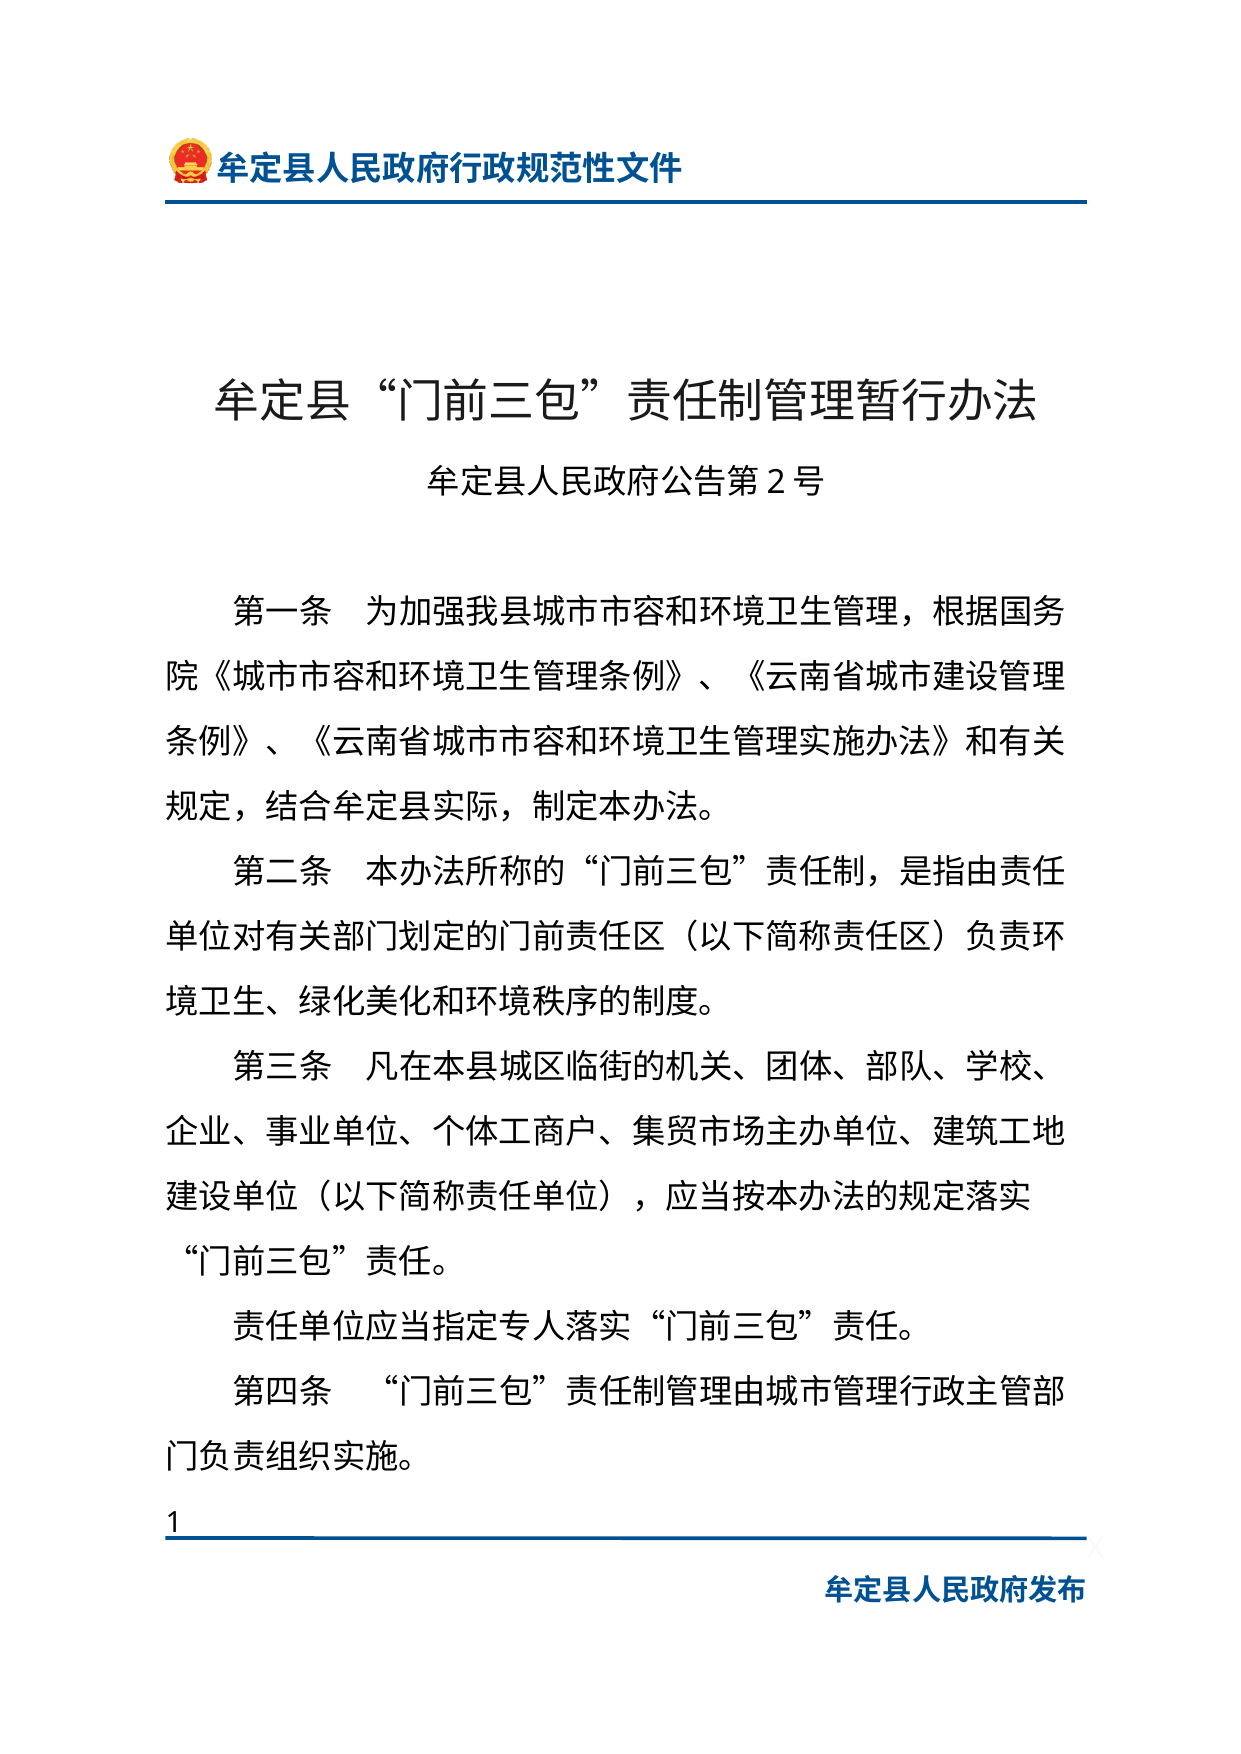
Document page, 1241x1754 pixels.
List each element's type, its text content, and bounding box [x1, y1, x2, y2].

picture [165, 136, 216, 187]
text 牟定县人民政府公告第2号 [165, 446, 1087, 511]
text 责任单位应当指定专人落实“门前三包”责任。 [165, 1291, 1087, 1356]
text 第一条 为加强我县城市市容和环境卫生管理，根据国务院《城市市容和环境卫生管理条例》、《云南省城市建设管理条例》、《云南省城市市容和环境卫生管理实施办法》和有关规定，结合牟定县实际，制定本办法。 [165, 576, 1087, 836]
text 第三条 凡在本县城区临街的机关、团体、部队、学校、企业、事业单位、个体工商户、集贸市场主办单位、建筑工地建设单位（以下简称责任单位），应当按本办法的规定落实“门前三包”责任。 [165, 1031, 1087, 1291]
text 第四条 “门前三包”责任制管理由城市管理行政主管部门负责组织实施。 [165, 1356, 1087, 1486]
subtitle 牟定县“门前三包”责任制管理暂行办法 [165, 349, 1087, 446]
text 第二条 本办法所称的“门前三包”责任制，是指由责任单位对有关部门划定的门前责任区（以下简称责任区）负责环境卫生、绿化美化和环境秩序的制度。 [165, 836, 1087, 1031]
